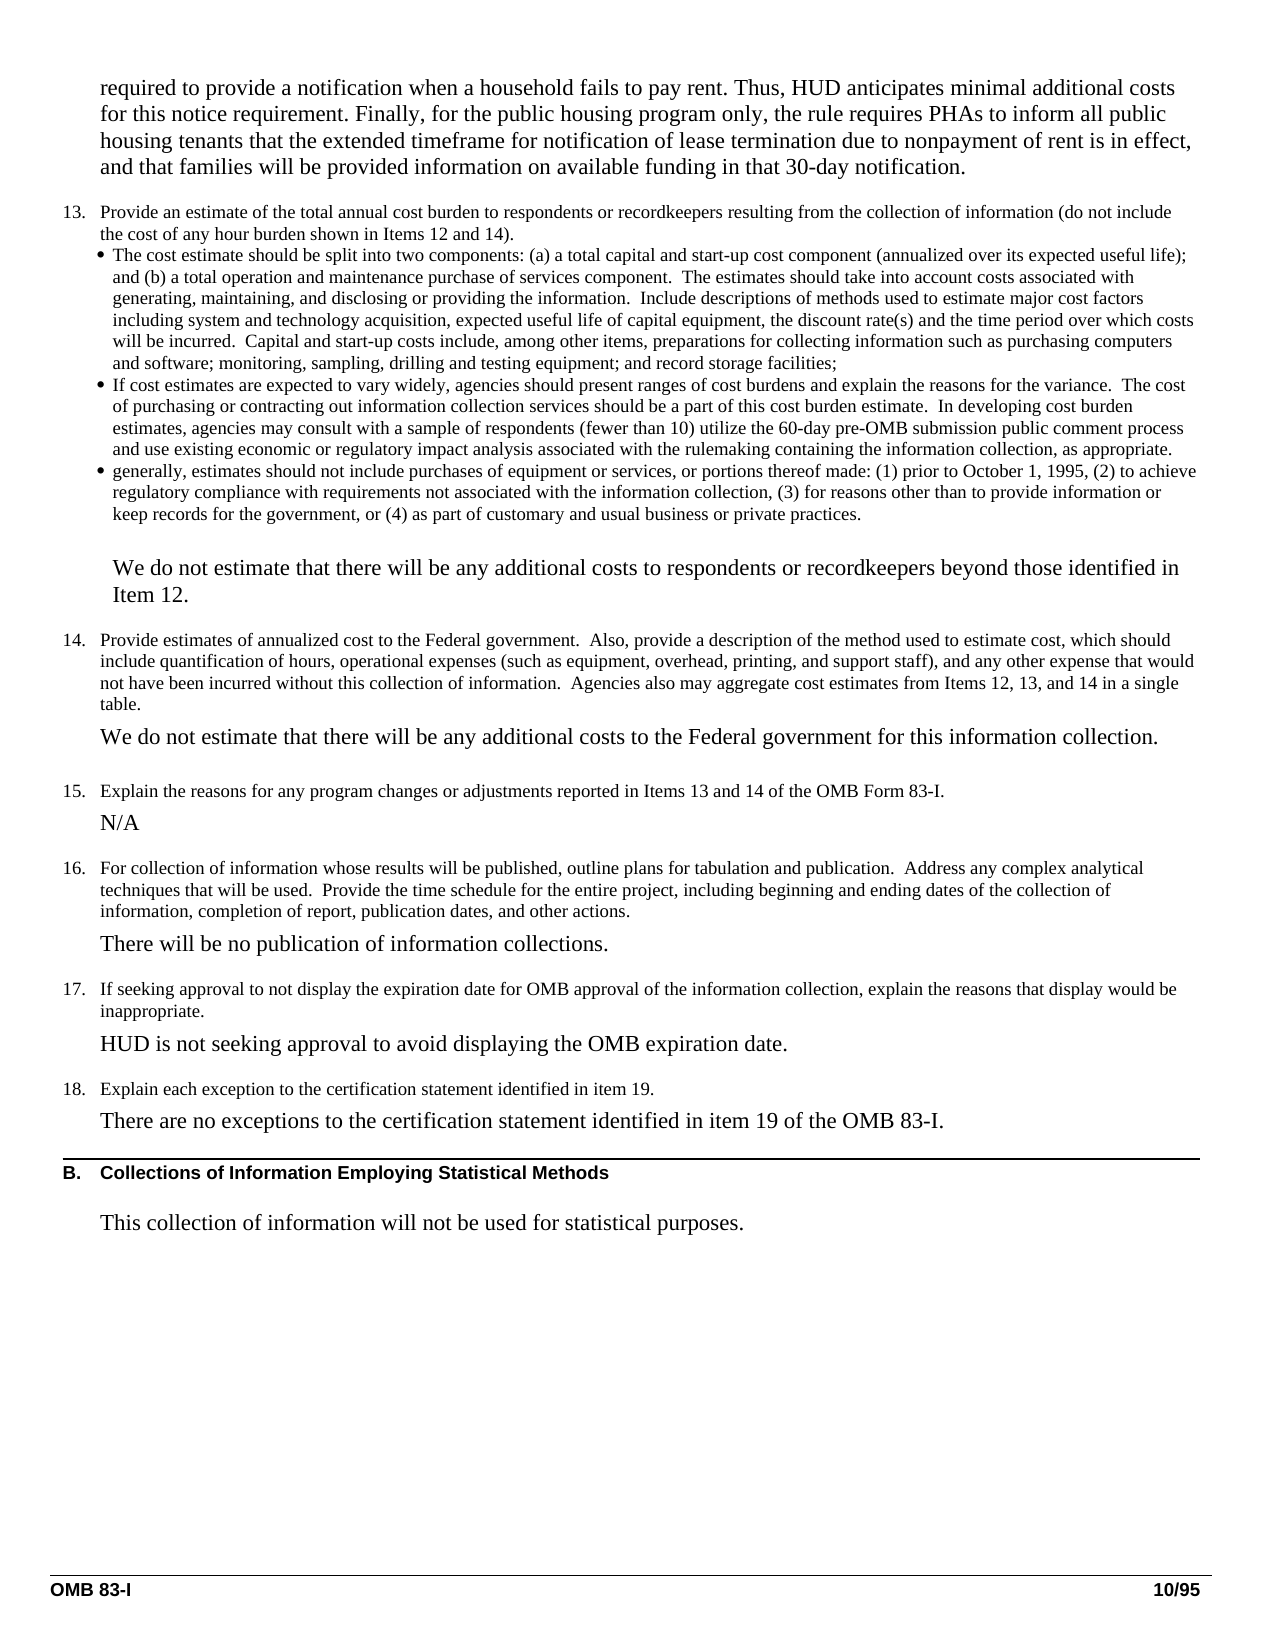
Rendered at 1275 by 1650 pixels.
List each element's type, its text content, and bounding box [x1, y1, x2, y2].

text There are no exceptions to the certification statement identified in item 19 of the OMB 83-I. [100, 1107, 1200, 1134]
list If cost estimates are expected to vary widely, agencies should present ranges of cost burdens and explain the reasons for the variance. The cost of purchasing or contracting out information collection services should be a part of this cost burden estimate. In developing cost burden estimates, agencies may consult with a sample of respondents (fewer than 10) utilize the 60-day pre-OMB submission public comment process and use existing economic or regulatory impact analysis associated with the rulemaking containing the information collection, as appropriate. [97, 373, 1200, 460]
text 17. If seeking approval to not display the expiration date for OMB approval of the information collection, explain the reasons that display would be inappropriate. [62, 978, 1200, 1021]
list 13. Provide an estimate of the total annual cost burden to respondents or recordkeepers resulting from the collection of information (do not include the cost of any hour burden shown in Items 12 and 14). [62, 201, 1200, 244]
text 14. Provide estimates of annualized cost to the Federal government. Also, provide a description of the method used to estimate cost, which should include quantification of hours, operational expenses (such as equipment, overhead, printing, and support staff), and any other expense that would not have been incurred without this collection of information. Agencies also may aggregate cost estimates from Items 12, 13, and 14 in a single table. [62, 629, 1200, 715]
text N/A [100, 809, 1200, 836]
text We do not estimate that there will be any additional costs to the Federal government for this information collection. [62, 723, 1200, 749]
list The cost estimate should be split into two components: (a) a total capital and start-up cost component (annualized over its expected useful life); and (b) a total operation and maintenance purchase of services component. The estimates should take into account costs associated with generating, maintaining, and disclosing or providing the information. Include descriptions of methods used to estimate major cost factors including system and technology acquisition, expected useful life of capital equipment, the discount rate(s) and the time period over which costs will be incurred. Capital and start-up costs include, among other items, preparations for collecting information such as purchasing computers and software; monitoring, sampling, drilling and testing equipment; and record storage facilities; [97, 244, 1200, 373]
text This collection of information will not be used for statistical purposes. [100, 1209, 1200, 1236]
text There will be no publication of information collections. [100, 930, 1200, 957]
text HUD is not seeking approval to avoid displaying the OMB expiration date. [100, 1030, 1200, 1056]
text 16. For collection of information whose results will be published, outline plans for tabulation and publication. Address any complex analytical techniques that will be used. Provide the time schedule for the entire project, including beginning and ending dates of the collection of information, completion of report, publication dates, and other actions. [62, 857, 1200, 922]
text B. Collections of Information Employing Statistical Methods [62, 1159, 1200, 1183]
text 15. Explain the reasons for any program changes or adjustments reported in Items 13 and 14 of the OMB Form 83-I. [62, 779, 1200, 801]
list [62, 74, 1200, 179]
text We do not estimate that there will be any additional costs to respondents or recordkeepers beyond those identified in Item 12. [112, 554, 1200, 607]
text 18. Explain each exception to the certification statement identified in item 19. [62, 1078, 1200, 1099]
list generally, estimates should not include purchases of equipment or services, or portions thereof made: (1) prior to October 1, 1995, (2) to achieve regulatory compliance with requirements not associated with the information collection, (3) for reasons other than to provide information or keep records for the government, or (4) as part of customary and usual business or private practices. [97, 460, 1200, 524]
